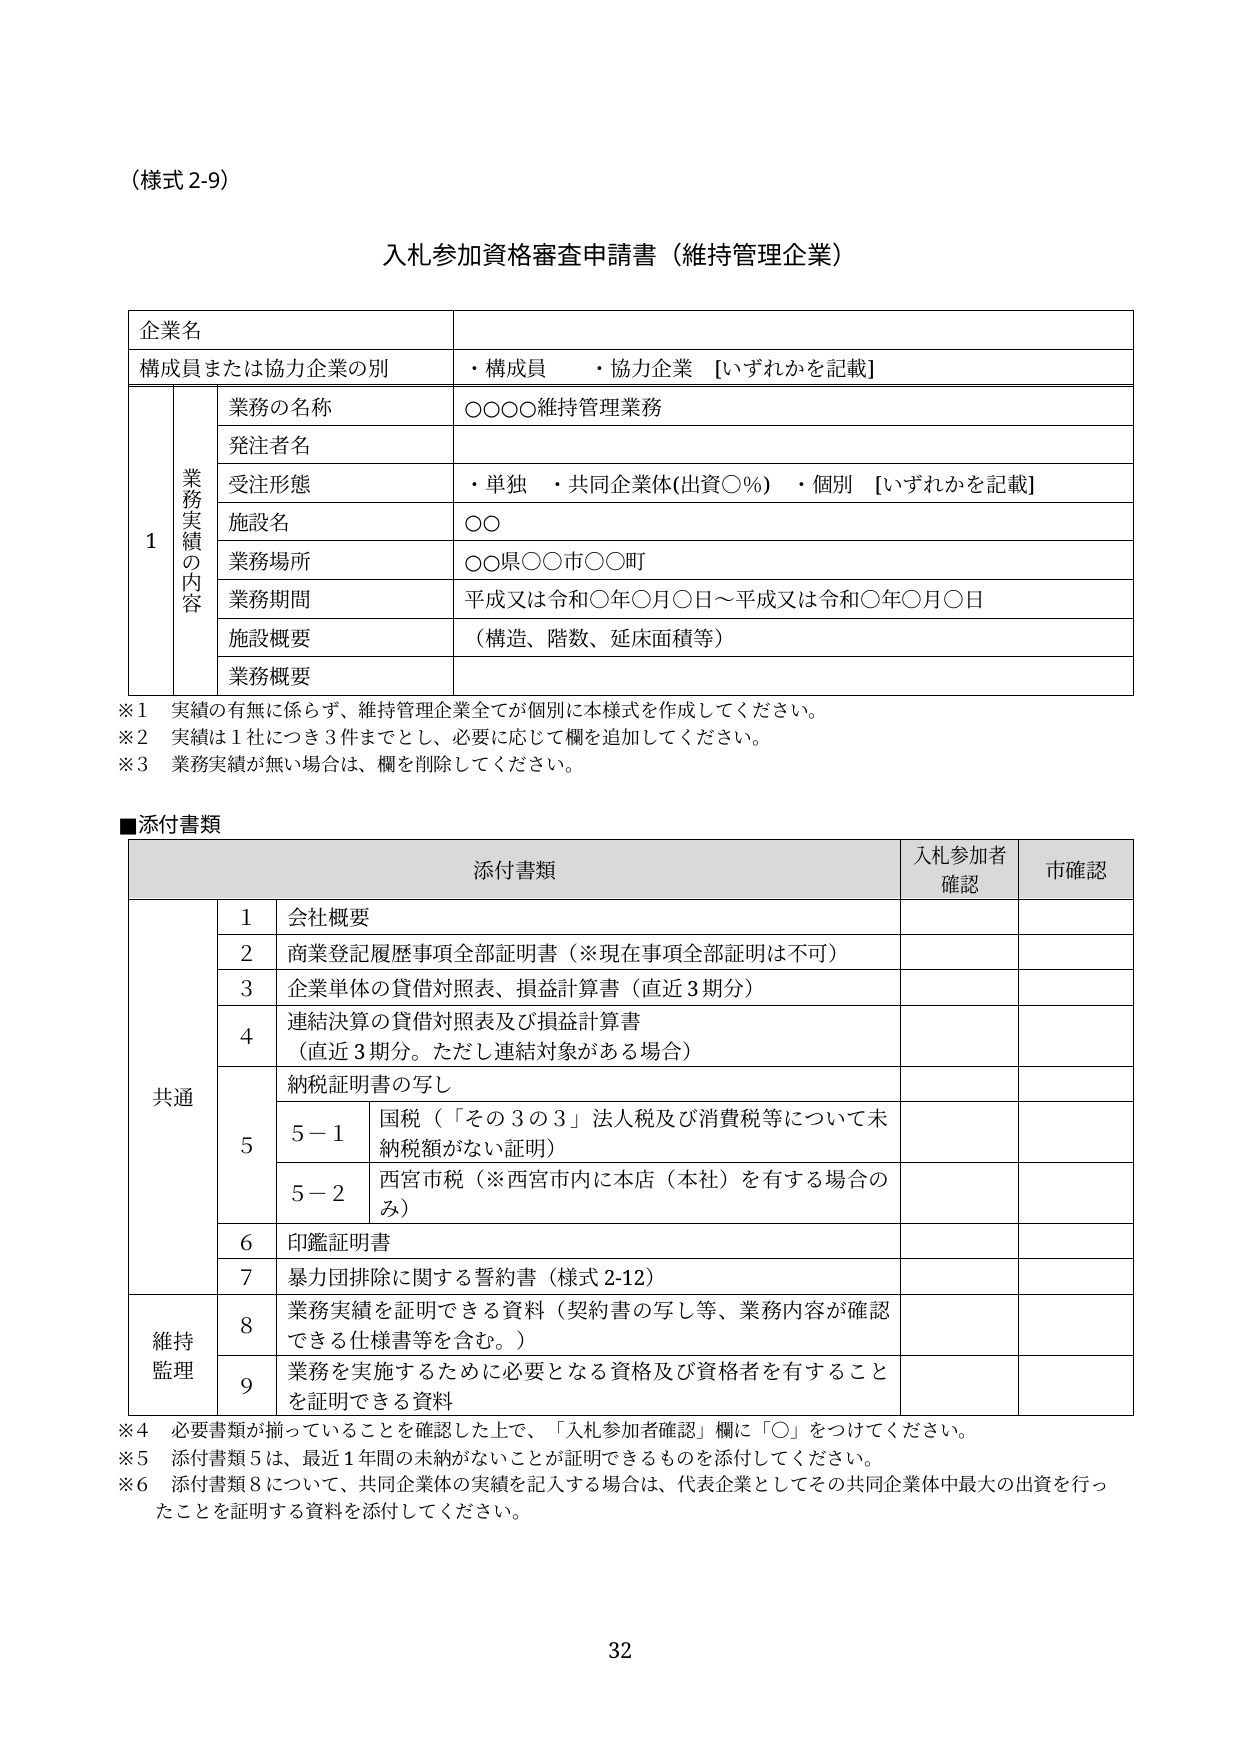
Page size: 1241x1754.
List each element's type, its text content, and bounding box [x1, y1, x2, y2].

table_cell ９ [218, 1356, 276, 1415]
list （様式2-9）入札参加資格審査申請書（維持管理企業） [118, 160, 1122, 198]
table_cell 受注形態 [218, 464, 453, 502]
table_cell 業務の名称 [218, 387, 453, 425]
table_cell [1019, 900, 1133, 934]
table_cell 連結決算の貸借対照表及び損益計算書 （直近3期分。ただし連結対象がある場合） [277, 1006, 900, 1066]
table_cell [1019, 970, 1133, 1005]
table_cell [454, 657, 1133, 694]
table_cell ○○県○○市○○町 [454, 541, 1133, 579]
table_cell 印鑑証明書 [277, 1224, 900, 1258]
table_cell ７ [218, 1259, 276, 1294]
table_cell 会社概要 [277, 900, 900, 934]
table_cell （構造、階数、延床面積等） [454, 619, 1133, 656]
table_cell ８ [218, 1295, 276, 1354]
text ※４ 必要書類が揃っていることを確認した上で、「入札参加者確認」欄に「○」をつけてください。 [118, 1416, 1122, 1443]
table_cell ３ [218, 970, 276, 1005]
table_cell 業務を実施するために必要となる資格及び資格者を有することを証明できる資料 [277, 1356, 900, 1415]
table_cell 業務期間 [218, 580, 453, 617]
table_cell [1019, 1102, 1133, 1162]
table_cell [901, 1067, 1018, 1101]
table_cell ○○○○維持管理業務 [454, 387, 1133, 425]
table_cell [901, 1102, 1018, 1162]
table_cell [901, 1006, 1018, 1066]
table_cell １ [218, 900, 276, 934]
table_cell [901, 935, 1018, 969]
table_cell 業務場所 [218, 541, 453, 579]
table_cell ・単独 ・共同企業体(出資○％) ・個別 [いずれかを記載] [454, 464, 1133, 502]
table_header [454, 311, 1133, 349]
table_cell 施設名 [218, 503, 453, 540]
table_cell ５ [218, 1067, 276, 1223]
table_cell [901, 1356, 1018, 1415]
table_cell 商業登記履歴事項全部証明書（※現在事項全部証明は不可） [277, 935, 900, 969]
table_cell [454, 426, 1133, 463]
text ■添付書類 [118, 808, 1122, 839]
table_cell [1019, 1067, 1133, 1101]
text 入札参加資格審査申請書（維持管理企業） [118, 235, 1122, 273]
table_cell ２ [218, 935, 276, 969]
table_cell [901, 1224, 1018, 1258]
table_cell [1019, 1259, 1133, 1294]
table_cell [901, 900, 1018, 934]
table_cell [1019, 1295, 1133, 1354]
table_cell 施設概要 [218, 619, 453, 656]
table_cell 平成又は令和○年○月○日～平成又は令和○年○月○日 [454, 580, 1133, 617]
text ※１ 実績の有無に係らず、維持管理企業全てが個別に本様式を作成してください。 [118, 696, 1122, 723]
table_cell ４ [218, 1006, 276, 1066]
table_cell 維持 監理 [129, 1295, 217, 1415]
table_cell [901, 1259, 1018, 1294]
table_cell [1019, 1224, 1133, 1258]
table_header 添付書類 [129, 840, 900, 898]
table_cell [1019, 935, 1133, 969]
table_cell 発注者名 [218, 426, 453, 463]
table_cell 業務実績を証明できる資料（契約書の写し等、業務内容が確認できる仕様書等を含む。） [277, 1295, 900, 1354]
table_header 企業名 [129, 311, 453, 349]
table_cell 国税（「その３の３」法人税及び消費税等について未納税額がない証明） [370, 1102, 900, 1162]
table_cell ○○ [454, 503, 1133, 540]
table_cell 納税証明書の写し [277, 1067, 900, 1101]
table_cell ６ [218, 1224, 276, 1258]
table_header 入札参加者 確認 [901, 840, 1018, 898]
table_cell 業務実績の内容 [174, 387, 217, 694]
table_cell [1019, 1163, 1133, 1223]
text ※５ 添付書類５は、最近1年間の未納がないことが証明できるものを添付してください。 [118, 1443, 1122, 1470]
table_cell [1019, 1356, 1133, 1415]
table_cell [1019, 1006, 1133, 1066]
table_cell 1 [129, 387, 173, 694]
table_header 市確認 [1019, 840, 1133, 898]
table_cell [901, 970, 1018, 1005]
text ※２ 実績は１社につき３件までとし、必要に応じて欄を追加してください。 [118, 723, 1122, 749]
table_cell 構成員または協力企業の別 [129, 350, 453, 384]
text ※６ 添付書類８について、共同企業体の実績を記入する場合は、代表企業としてその共同企業体中最大の出資を行ったことを証明する資料を添付してください。 [118, 1470, 1122, 1524]
text ※３ 業務実績が無い場合は、欄を削除してください。 [118, 749, 1122, 777]
table_cell ・構成員 ・協力企業 [いずれかを記載] [454, 350, 1133, 384]
table_cell [901, 1163, 1018, 1223]
table_cell ５－１ [277, 1102, 369, 1162]
table_cell 業務概要 [218, 657, 453, 694]
table_cell 企業単体の貸借対照表、損益計算書（直近3期分） [277, 970, 900, 1005]
table_cell 共通 [129, 900, 217, 1294]
table_cell 暴力団排除に関する誓約書（様式2-12） [277, 1259, 900, 1294]
table_cell ５－２ [277, 1163, 369, 1223]
table_cell [901, 1295, 1018, 1354]
table_cell 西宮市税（※西宮市内に本店（本社）を有する場合のみ） [370, 1163, 900, 1223]
